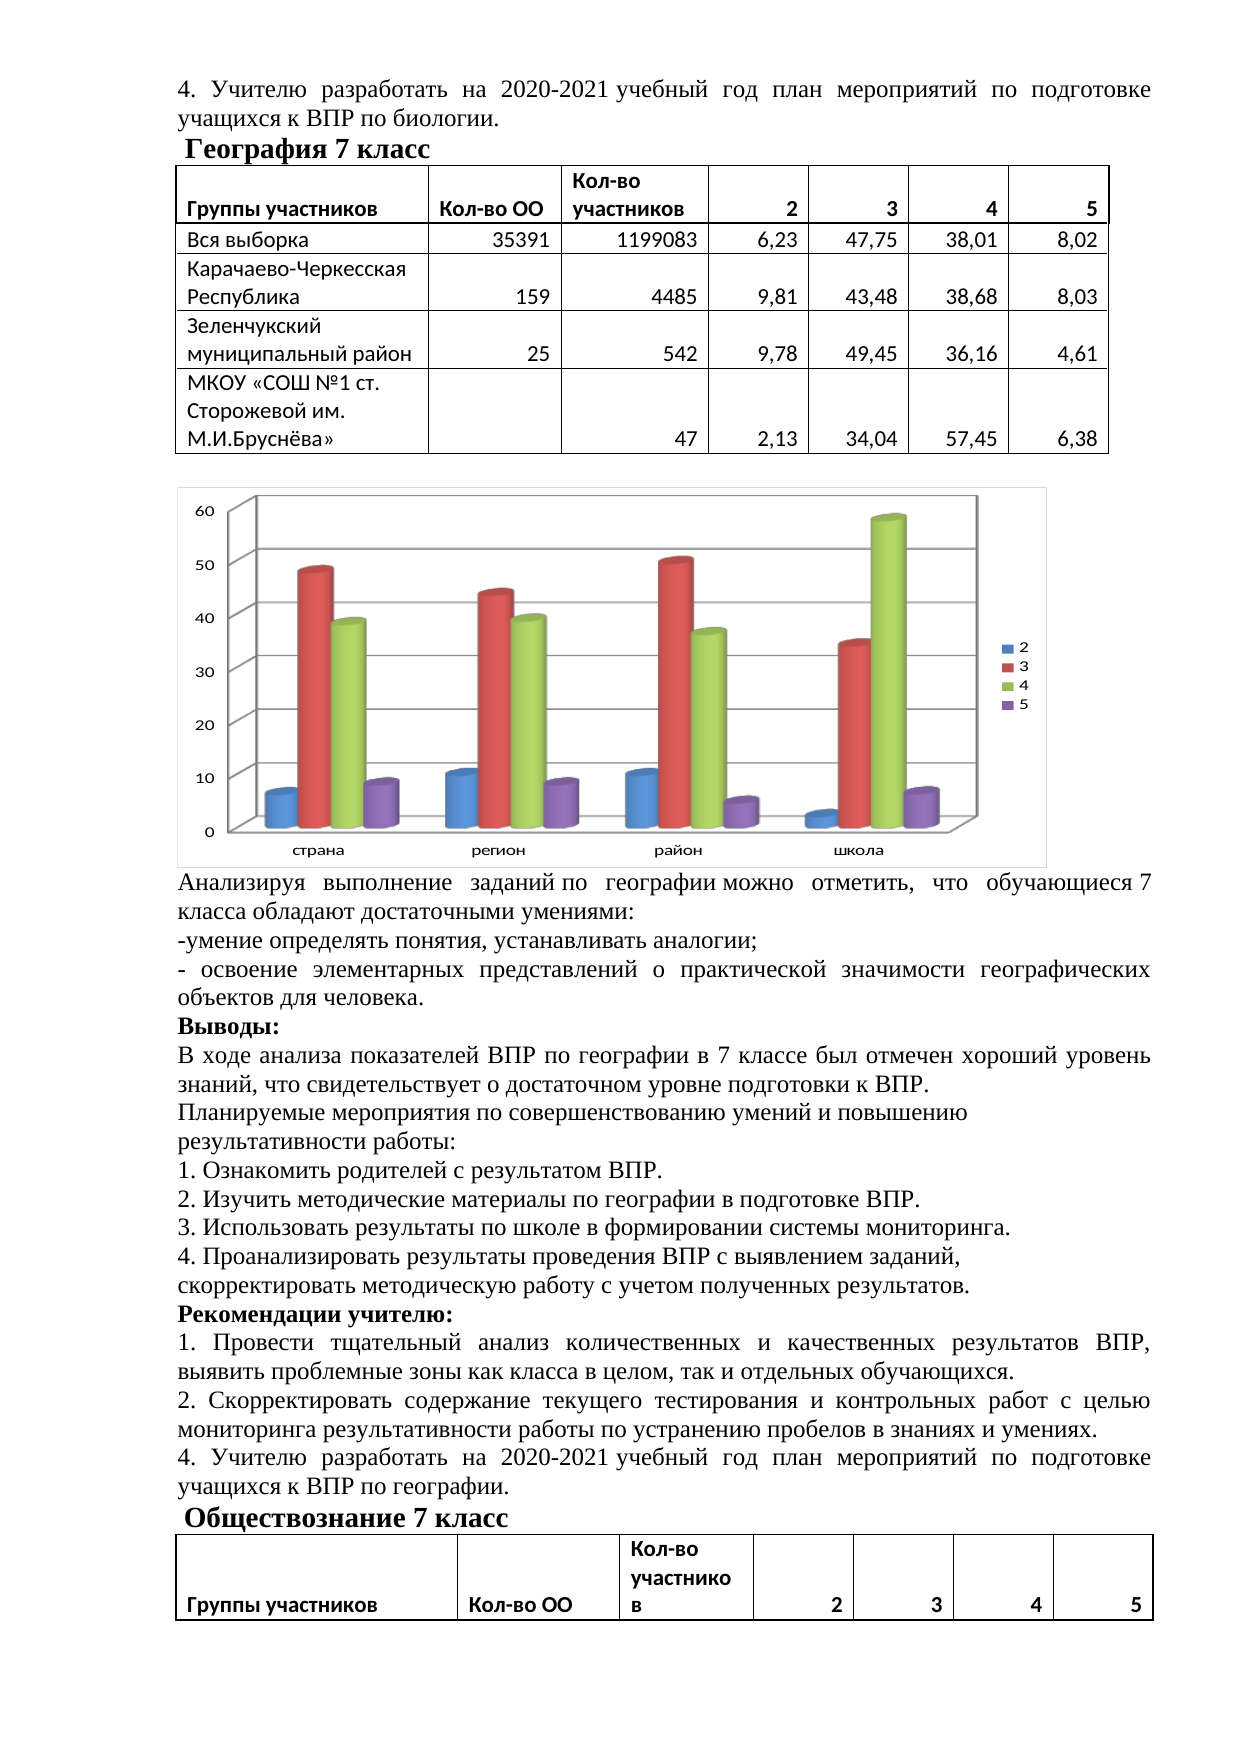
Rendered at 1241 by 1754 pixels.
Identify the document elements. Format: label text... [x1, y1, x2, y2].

text География 7 класс [177, 131, 1152, 165]
table_cell 34,04 [809, 369, 908, 452]
table_header Кол-во ОО [429, 166, 561, 222]
table_cell 1199083 [562, 224, 708, 253]
table_header Кол-во участников [562, 166, 708, 222]
text 4. Проанализировать результаты проведения ВПР с выявлением заданий, [177, 1241, 1152, 1270]
table_cell 8,03 [1009, 253, 1108, 310]
table_header 5 [1009, 166, 1108, 222]
table_cell 4,61 [1009, 310, 1108, 367]
text 1. Ознакомить родителей с результатом ВПР. [177, 1155, 1152, 1184]
table_cell 4485 [562, 254, 708, 310]
table_header Группы участников [177, 166, 428, 222]
table_cell [429, 369, 561, 452]
table_cell 9,81 [709, 254, 808, 310]
table_cell 6,23 [709, 224, 808, 253]
table_cell 8,02 [1009, 222, 1108, 253]
table_header 4 [909, 166, 1008, 222]
table_cell 43,48 [809, 254, 908, 310]
table_header 3 [809, 166, 908, 222]
text Выводы: [177, 1011, 1152, 1040]
table_header 2 [709, 166, 808, 222]
text В ходе анализа показателей ВПР по географии в 7 классе был отмечен хороший уровень знаний, что свидетельствует о достаточном уровне подготовки к ВПР. [177, 1040, 1152, 1097]
text скорректировать методическую работу с учетом полученных результатов. [177, 1270, 1152, 1299]
table_cell МКОУ «СОШ №1 ст. Сторожевой им. М.И.Бруснёва» [176, 368, 428, 452]
table_cell Зеленчукский муниципальный район [176, 310, 428, 367]
text результативности работы: [177, 1126, 1152, 1155]
table_cell 38,01 [909, 224, 1008, 253]
table_header Группы участников [177, 1535, 457, 1619]
table_cell 49,45 [809, 311, 908, 367]
table_cell 57,45 [909, 369, 1008, 452]
table_cell 36,16 [909, 311, 1008, 367]
table_cell 159 [429, 254, 561, 310]
text 2. Изучить методические материалы по географии в подготовке ВПР. [177, 1184, 1152, 1212]
table_cell 47 [562, 369, 708, 452]
text 2. Скорректировать содержание текущего тестирования и контрольных работ с целью мониторинга результативности работы по устранению пробелов в знаниях и умениях. [177, 1385, 1152, 1442]
table_cell Карачаево-Черкесская Республика [176, 253, 428, 310]
table_cell 2,13 [709, 369, 808, 452]
text Анализируя выполнение заданий по географии можно отметить, что обучающиеся 7 класса обладают достаточными умениями: [177, 867, 1152, 925]
table_header 3 [854, 1535, 953, 1619]
table_header 4 [954, 1535, 1053, 1619]
text Обществознание 7 класс [177, 1500, 1152, 1533]
text 1. Провести тщательный анализ количественных и качественных результатов ВПР, выявить проблемные зоны как класса в целом, так и отдельных обучающихся. [177, 1327, 1152, 1385]
text Планируемые мероприятия по совершенствованию умений и повышению [177, 1097, 1152, 1126]
text -умение определять понятия, устанавливать аналогии; [177, 925, 1152, 954]
table_cell 25 [429, 311, 561, 367]
text - освоение элементарных представлений о практической значимости географических объектов для человека. [177, 954, 1152, 1011]
table_cell 542 [562, 311, 708, 367]
table_header Кол-во участников [620, 1535, 753, 1619]
table_cell 47,75 [809, 224, 908, 253]
text Рекомендации учителю: [177, 1299, 1152, 1327]
table_header Кол-во ОО [458, 1535, 619, 1619]
table_cell Вся выборка [176, 224, 428, 253]
table_header 5 [1054, 1535, 1152, 1619]
table_cell 38,68 [909, 254, 1008, 310]
text 4. Учителю разработать на 2020-2021 учебный год план мероприятий по подготовке учащихся к ВПР по биологии. [177, 74, 1152, 131]
text 4. Учителю разработать на 2020-2021 учебный год план мероприятий по подготовке учащихся к ВПР по географии. [177, 1442, 1152, 1500]
table_cell 35391 [429, 224, 561, 253]
table_cell 6,38 [1009, 368, 1108, 452]
table_cell 9,78 [709, 311, 808, 367]
table_header 2 [754, 1535, 853, 1619]
text 3. Использовать результаты по школе в формировании системы мониторинга. [177, 1212, 1152, 1241]
